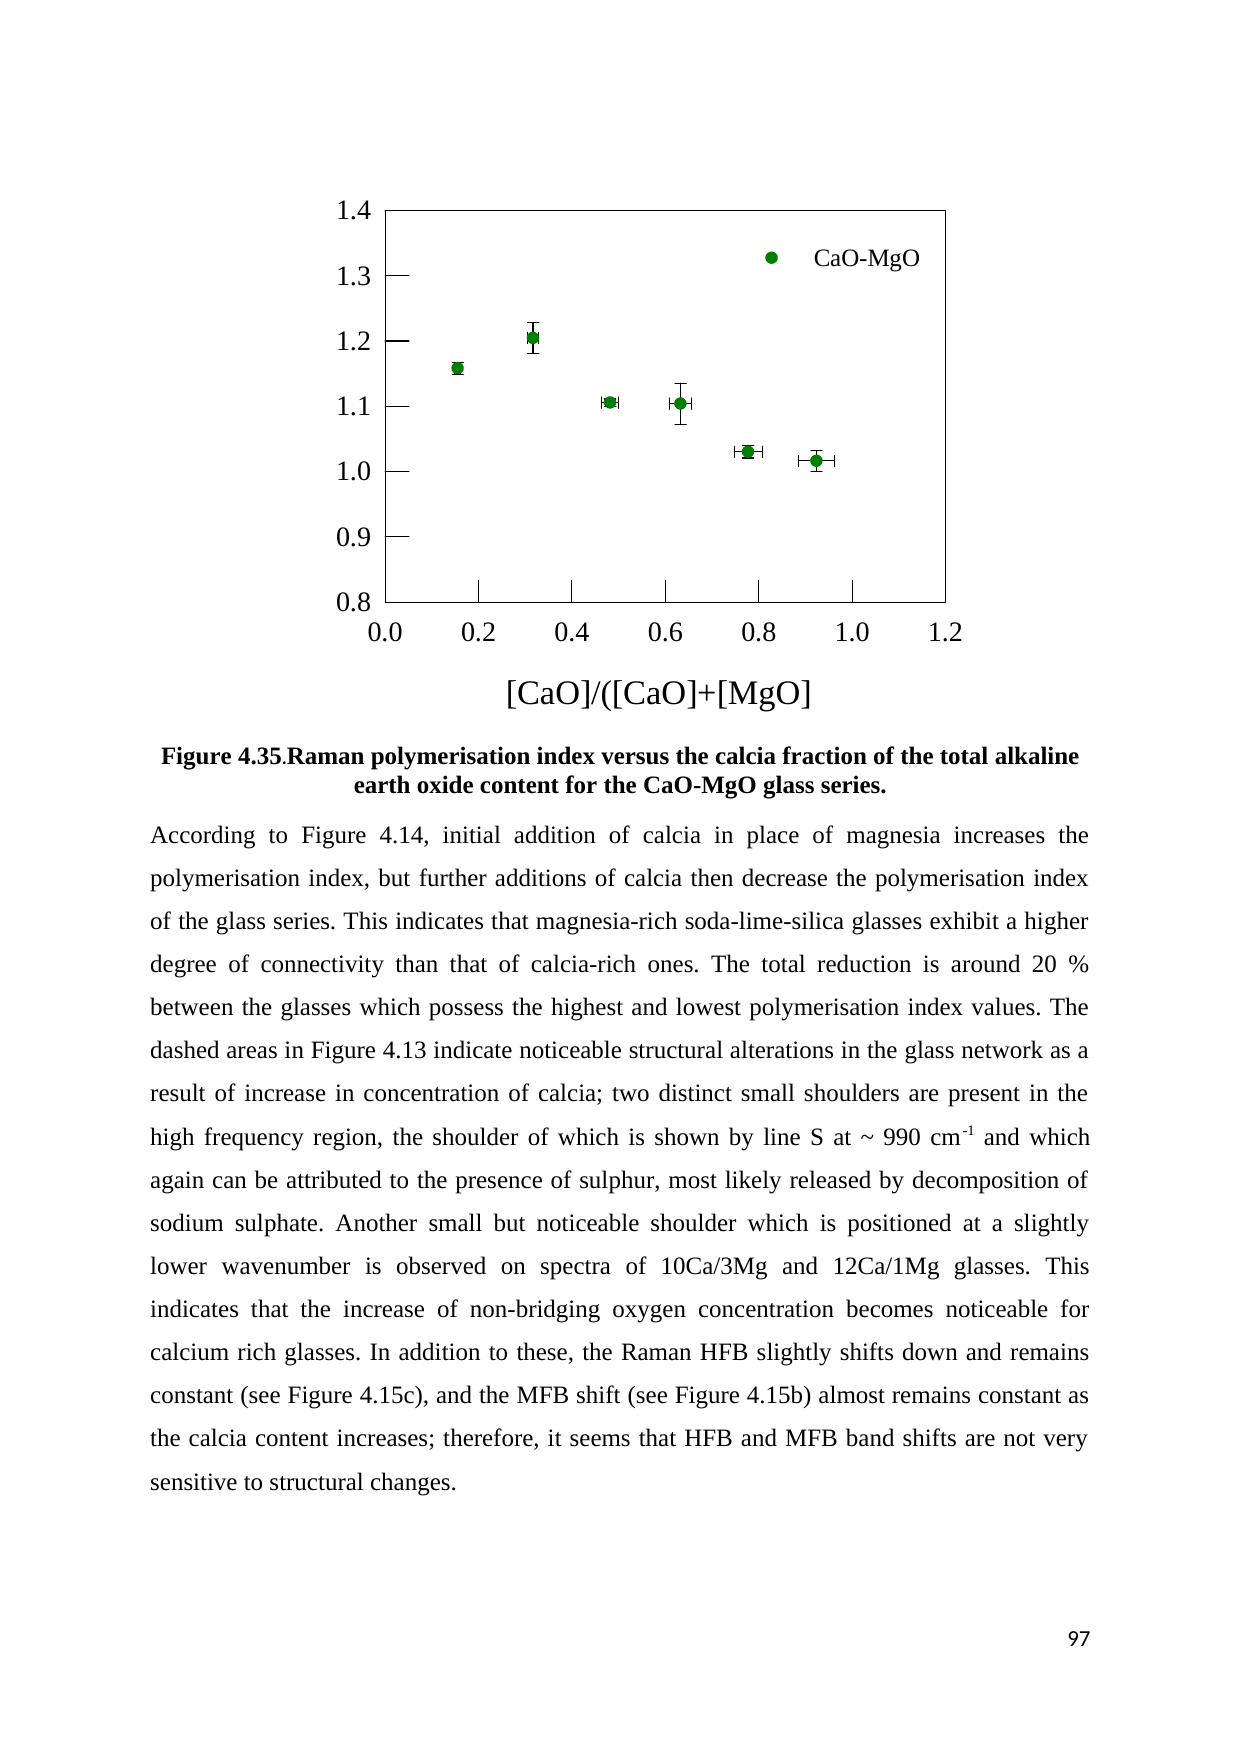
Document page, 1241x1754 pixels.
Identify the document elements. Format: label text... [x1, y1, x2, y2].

text According to Figure 4.14, initial addition of calcia in place of magnesia increases the polymerisation index, but further additions of calcia then decrease the polymerisation index of the glass series. This indicates that magnesia-rich soda-lime-silica glasses exhibit a higher degree of connectivity than that of calcia-rich ones. The total reduction is around 20 % between the glasses which possess the highest and lowest polymerisation index values. The dashed areas in Figure 4.13 indicate noticeable structural alterations in the glass network as a result of increase in concentration of calcia; two distinct small shoulders are present in the high frequency region, the shoulder of which is shown by line S at ~ 990 cm-1 and which again can be attributed to the presence of sulphur, most likely released by decomposition of sodium sulphate. Another small but noticeable shoulder which is positioned at a slightly lower wavenumber is observed on spectra of 10Ca/3Mg and 12Ca/1Mg glasses. This indicates that the increase of non-bridging oxygen concentration becomes noticeable for calcium rich glasses. In addition to these, the Raman HFB slightly shifts down and remains constant (see Figure 4.15c), and the MFB shift (see Figure 4.15b) almost remains constant as the calcia content increases; therefore, it seems that HFB and MFB band shifts are not very sensitive to structural changes. [150, 820, 1090, 1495]
